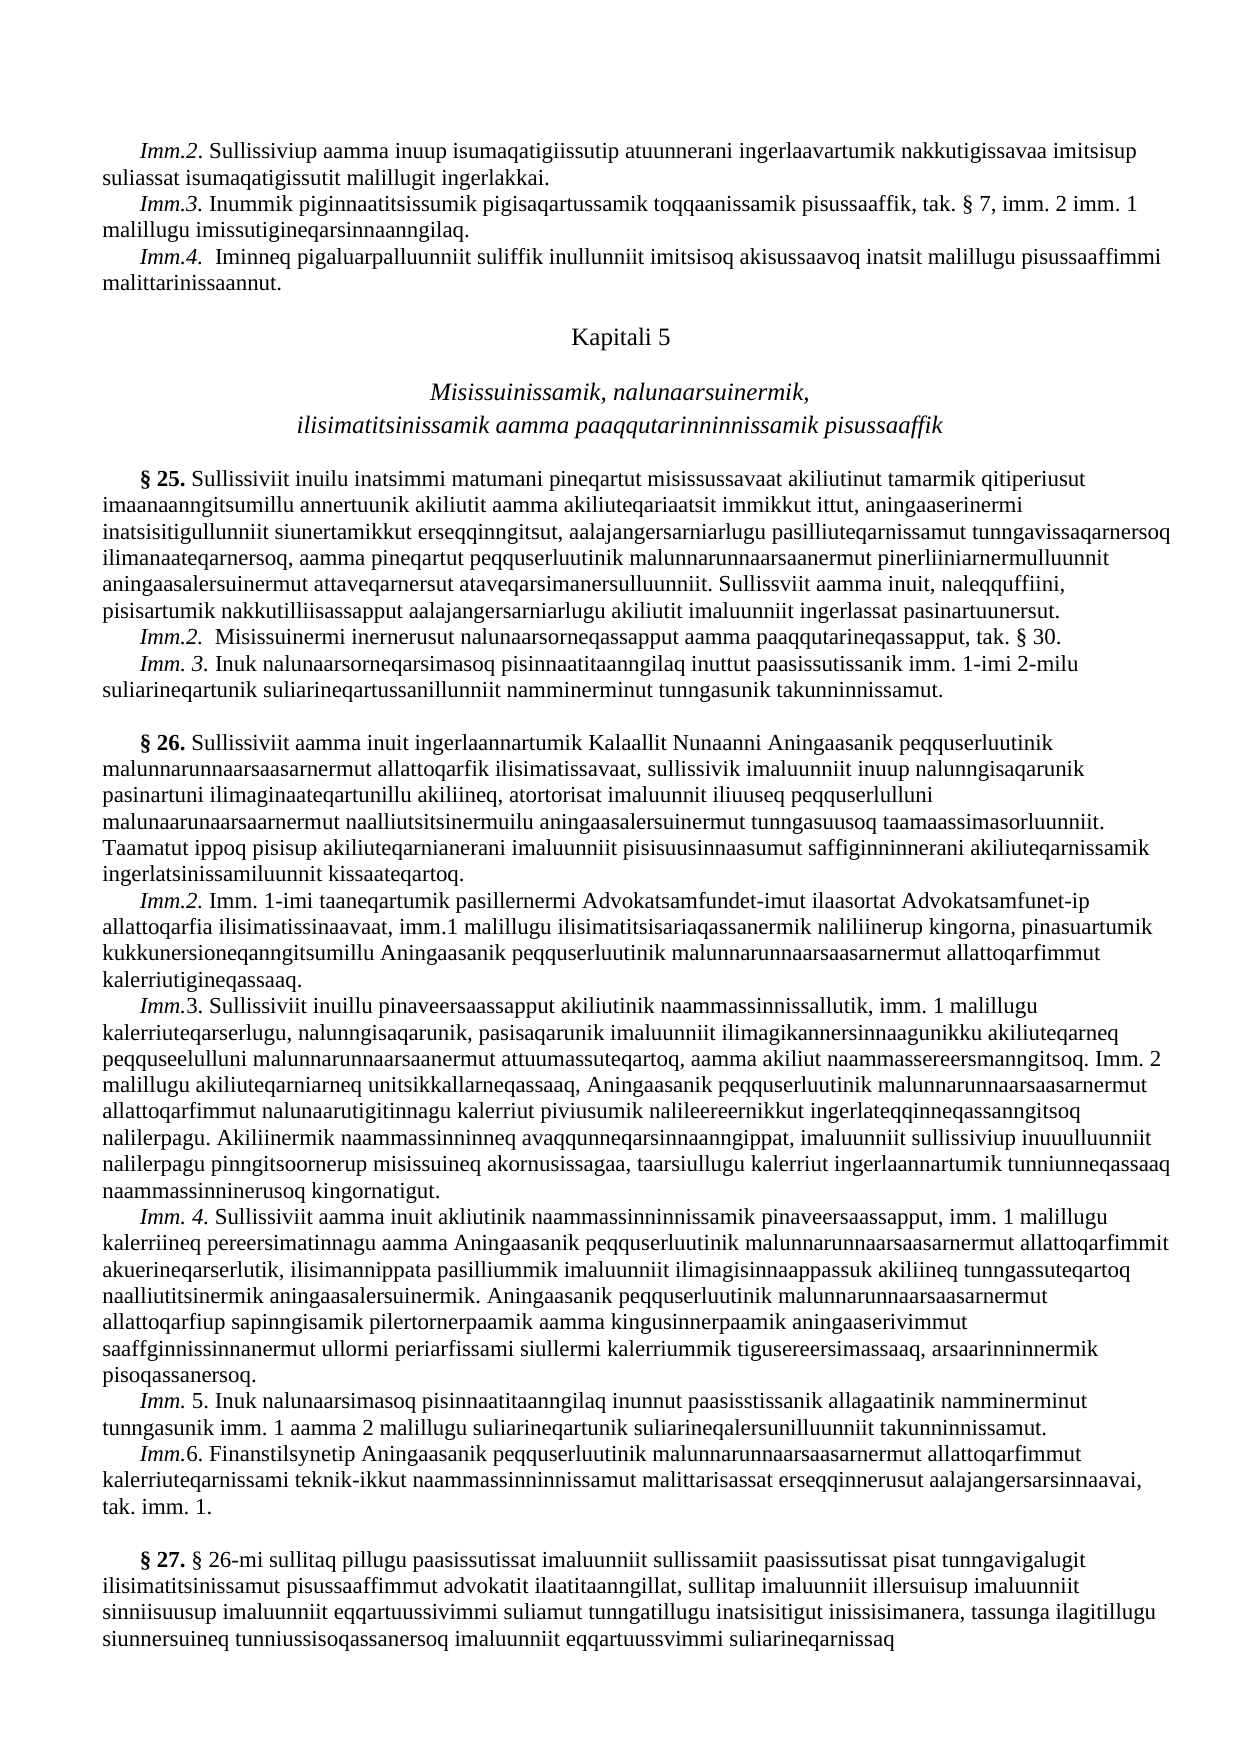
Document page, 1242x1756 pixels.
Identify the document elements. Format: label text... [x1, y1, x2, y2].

text Imm.6. Finanstilsynetip Aningaasanik peqquserluutinik malunnarunnaarsaasarnermut allattoqarfimmut kalerriuteqarnissami teknik-ikkut naammassinninnissamut malittarisassat erseqqinnerusut aalajangersarsinnaavai, tak. imm. 1. [102, 1440, 1177, 1519]
text Imm. 5. Inuk nalunaarsimasoq pisinnaatitaanngilaq inunnut paasisstissanik allagaatinik namminerminut tunngasunik imm. 1 aamma 2 malillugu suliarineqartunik suliarineqalersunilluunniit takunninnissamut. [102, 1387, 1177, 1440]
subtitle ilisimatitsinissamik aamma paaqqutarinninnissamik pisussaaffik [64, 410, 1177, 439]
text Kapitali 5 [64, 322, 1177, 377]
text Imm. 3. Inuk nalunaarsorneqarsimasoq pisinnaatitaanngilaq inuttut paasissutissanik imm. 1-imi 2-milu suliarineqartunik suliarineqartussanillunniit namminerminut tunngasunik takunninnissamut. [102, 649, 1177, 702]
text Imm.2. Imm. 1-imi taaneqartumik pasillernermi Advokatsamfundet-imut ilaasortat Advokatsamfunet-ip allattoqarfia ilisimatissinaavaat, imm.1 malillugu ilisimatitsisariaqassanermik naliliinerup kingorna, pinasuartumik kukkunersioneqanngitsumillu Aningaasanik peqquserluutinik malunnarunnaarsaasarnermut allattoqarfimmut kalerriutigineqassaaq. [102, 887, 1177, 992]
text Imm.2. Misissuinermi inernerusut nalunaarsorneqassapput aamma paaqqutarineqassapput, tak. § 30. [102, 623, 1177, 649]
text § 26. Sullissiviit aamma inuit ingerlaannartumik Kalaallit Nunaanni Aningaasanik peqquserluutinik malunnarunnaarsaasarnermut allattoqarfik ilisimatissavaat, sullissivik imaluunniit inuup nalunngisaqarunik pasinartuni ilimaginaateqartunillu akiliineq, atortorisat imaluunnit iliuuseq peqquserlulluni malunaarunaarsaarnermut naalliutsitsinermuilu aningaasalersuinermut tunngasuusoq taamaassimasorluunniit. Taamatut ippoq pisisup akiliuteqarnianerani imaluunniit pisisuusinnaasumut saffiginninnerani akiliuteqarnissamik ingerlatsinissamiluunnit kissaateqartoq. [102, 729, 1177, 887]
text § 25. Sullissiviit inuilu inatsimmi matumani pineqartut misissussavaat akiliutinut tamarmik qitiperiusut imaanaanngitsumillu annertuunik akiliutit aamma akiliuteqariaatsit immikkut ittut, aningaaserinermi inatsisitigullunniit siunertamikkut erseqqinngitsut, aalajangersarniarlugu pasilliuteqarnissamut tunngavissaqarnersoq ilimanaateqarnersoq, aamma pineqartut peqquserluutinik malunnarunnaarsaanermut pinerliiniarnermulluunnit aningaasalersuinermut attaveqarnersut ataveqarsimanersulluunniit. Sullissviit aamma inuit, naleqquffiini, pisisartumik nakkutilliisassapput aalajangersarniarlugu akiliutit imaluunniit ingerlassat pasinartuunersut. [102, 465, 1177, 623]
text Misissuinissamik, nalunaarsuinermik, [64, 377, 1177, 406]
text Imm. 4. Sullissiviit aamma inuit akliutinik naammassinninnissamik pinaveersaassapput, imm. 1 malillugu kalerriineq pereersimatinnagu aamma Aningaasanik peqquserluutinik malunnarunnaarsaasarnermut allattoqarfimmit akuerineqarserlutik, ilisimannippata pasilliummik imaluunniit ilimagisinnaappassuk akiliineq tunngassuteqartoq naalliutitsinermik aningaasalersuinermik. Aningaasanik peqquserluutinik malunnarunnaarsaasarnermut allattoqarfiup sapinngisamik pilertornerpaamik aamma kingusinnerpaamik aningaaserivimmut saaffginnissinnanermut ullormi periarfissami siullermi kalerriummik tigusereersimassaaq, arsaarinninnermik pisoqassanersoq. [102, 1203, 1177, 1387]
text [102, 1546, 1177, 1651]
text Imm.3. Inummik piginnaatitsissumik pigisaqartussamik toqqaanissamik pisussaaffik, tak. § 7, imm. 2 imm. 1 malillugu imissutigineqarsinnaanngilaq. [102, 190, 1177, 243]
text Imm.2. Sullissiviup aamma inuup isumaqatigiissutip atuunnerani ingerlaavartumik nakkutigissavaa imitsisup suliassat isumaqatigissutit malillugit ingerlakkai. [102, 137, 1177, 190]
text Imm.3. Sullissiviit inuillu pinaveersaassapput akiliutinik naammassinnissallutik, imm. 1 malillugu kalerriuteqarserlugu, nalunngisaqarunik, pasisaqarunik imaluunniit ilimagikannersinnaagunikku akiliuteqarneq peqquseelulluni malunnarunnaarsaanermut attuumassuteqartoq, aamma akiliut naammassereersmanngitsoq. Imm. 2 malillugu akiliuteqarniarneq unitsikkallarneqassaaq, Aningaasanik peqquserluutinik malunnarunnaarsaasarnermut allattoqarfimmut nalunaarutigitinnagu kalerriut piviusumik nalileereernikkut ingerlateqqinneqassanngitsoq nalilerpagu. Akiliinermik naammassinninneq avaqqunneqarsinnaanngippat, imaluunniit sullissiviup inuuulluunniit nalilerpagu pinngitsoornerup misissuineq akornusissagaa, taarsiullugu kalerriut ingerlaannartumik tunniunneqassaaq naammassinninerusoq kingornatigut. [102, 992, 1177, 1203]
text Imm.4. Iminneq pigaluarpalluunniit suliffik inullunniit imitsisoq akisussaavoq inatsit malillugu pisussaaffimmi malittarinissaannut. [102, 243, 1177, 296]
